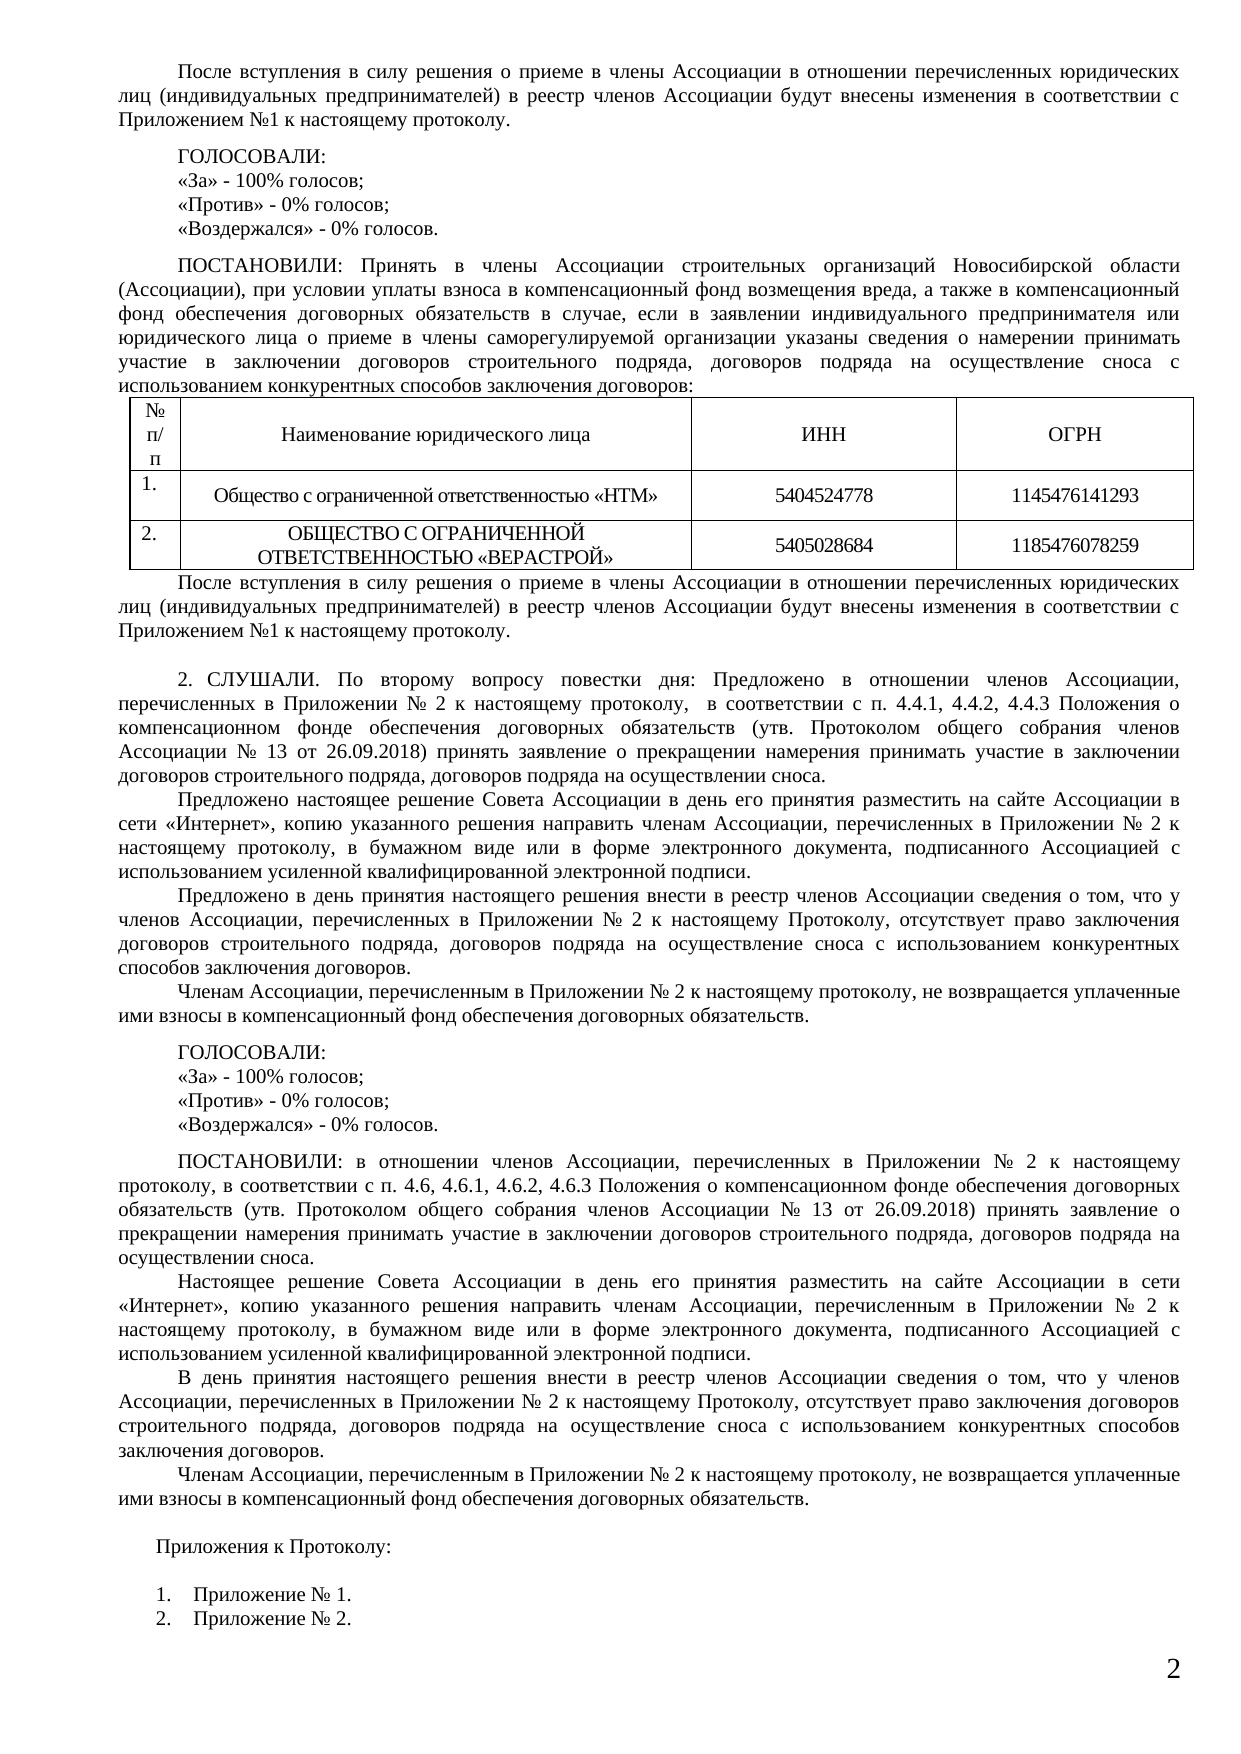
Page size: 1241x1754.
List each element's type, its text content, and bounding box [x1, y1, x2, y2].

table_cell 1185476078259 [957, 521, 1193, 569]
text ГОЛОСОВАЛИ: [177, 144, 1181, 168]
text «Против» - 0% голосов; [118, 1088, 1181, 1112]
table_cell [131, 521, 180, 569]
table_cell 5405028684 [692, 521, 956, 569]
text ГОЛОСОВАЛИ: [118, 1040, 1181, 1064]
text Приложения к Протоколу: [118, 1534, 1181, 1558]
table_header Наименование юридического лица [181, 398, 691, 470]
text «За» - 100% голосов; [177, 168, 1181, 192]
table_cell [131, 471, 180, 520]
text ПОСТАНОВИЛИ: в отношении членов Ассоциации, перечисленных в Приложении № 2 к настоящему протоколу, в соответствии с п. 4.6, 4.6.1, 4.6.2, 4.6.3 Положения о компенсационном фонде обеспечения договорных обязательств (утв. Протоколом общего собрания членов Ассоциации № 13 от 26.09.2018) принять заявление о прекращении намерения принимать участие в заключении договоров строительного подряда, договоров подряда на осуществлении сноса. [118, 1149, 1181, 1269]
table_cell 1145476141293 [957, 471, 1193, 520]
text «Воздержался» - 0% голосов. [118, 1112, 1181, 1136]
text Предложено в день принятия настоящего решения внести в реестр членов Ассоциации сведения о том, что у членов Ассоциации, перечисленных в Приложении № 2 к настоящему Протоколу, отсутствует право заключения договоров строительного подряда, договоров подряда на осуществление сноса с использованием конкурентных способов заключения договоров. [118, 883, 1181, 979]
text Настоящее решение Совета Ассоциации в день его принятия разместить на сайте Ассоциации в сети «Интернет», копию указанного решения направить членам Ассоциации, перечисленным в Приложении № 2 к настоящему протоколу, в бумажном виде или в форме электронного документа, подписанного Ассоциацией с использованием усиленной квалифицированной электронной подписи. [118, 1269, 1181, 1365]
text Членам Ассоциации, перечисленным в Приложении № 2 к настоящему протоколу, не возвращается уплаченные ими взносы в компенсационный фонд обеспечения договорных обязательств. [118, 1462, 1181, 1510]
list Приложение № 1. [156, 1582, 1181, 1606]
text После вступления в силу решения о приеме в члены Ассоциации в отношении перечисленных юридических лиц (индивидуальных предпринимателей) в реестр членов Ассоциации будут внесены изменения в соответствии с Приложением №1 к настоящему протоколу. [118, 59, 1181, 131]
text ПОСТАНОВИЛИ: Принять в члены Ассоциации строительных организаций Новосибирской области (Ассоциации), при условии уплаты взноса в компенсационный фонд возмещения вреда, а также в компенсационный фонд обеспечения договорных обязательств в случае, если в заявлении индивидуального предпринимателя или юридического лица о приеме в члены саморегулируемой организации указаны сведения о намерении принимать участие в заключении договоров строительного подряда, договоров подряда на осуществление сноса с использованием конкурентных способов заключения договоров: [118, 252, 1181, 397]
text Предложено настоящее решение Совета Ассоциации в день его принятия разместить на сайте Ассоциации в сети «Интернет», копию указанного решения направить членам Ассоциации, перечисленных в Приложении № 2 к настоящему протоколу, в бумажном виде или в форме электронного документа, подписанного Ассоциацией с использованием усиленной квалифицированной электронной подписи. [118, 787, 1181, 883]
table_cell Общество с ограниченной ответственностью «НТМ» [181, 471, 691, 520]
table_header ИНН [692, 398, 956, 470]
text После вступления в силу решения о приеме в члены Ассоциации в отношении перечисленных юридических лиц (индивидуальных предпринимателей) в реестр членов Ассоциации будут внесены изменения в соответствии с Приложением №1 к настоящему протоколу. [118, 570, 1181, 642]
text Членам Ассоциации, перечисленным в Приложении № 2 к настоящему протоколу, не возвращается уплаченные ими взносы в компенсационный фонд обеспечения договорных обязательств. [118, 979, 1181, 1027]
text «Воздержался» - 0% голосов. [177, 216, 1181, 240]
list СЛУШАЛИ. По второму вопросу повестки дня: Предложено в отношении членов Ассоциации, перечисленных в Приложении № 2 к настоящему протоколу, в соответствии с п. 4.4.1, 4.4.2, 4.4.3 Положения о компенсационном фонде обеспечения договорных обязательств (утв. Протоколом общего собрания членов Ассоциации № 13 от 26.09.2018) принять заявление о прекращении намерения принимать участие в заключении договоров строительного подряда, договоров подряда на осуществлении сноса. [118, 667, 1181, 787]
table_header ОГРН [957, 398, 1193, 470]
table_header № п/п [131, 398, 180, 470]
table_cell ОБЩЕСТВО С ОГРАНИЧЕННОЙ ОТВЕТСТВЕННОСТЬЮ «ВЕРАСТРОЙ» [181, 521, 691, 569]
table_cell 5404524778 [692, 471, 956, 520]
text В день принятия настоящего решения внести в реестр членов Ассоциации сведения о том, что у членов Ассоциации, перечисленных в Приложении № 2 к настоящему Протоколу, отсутствует право заключения договоров строительного подряда, договоров подряда на осуществление сноса с использованием конкурентных способов заключения договоров. [118, 1365, 1181, 1462]
text «За» - 100% голосов; [118, 1064, 1181, 1088]
text «Против» - 0% голосов; [177, 192, 1181, 216]
list Приложение № 2. [156, 1606, 1181, 1630]
